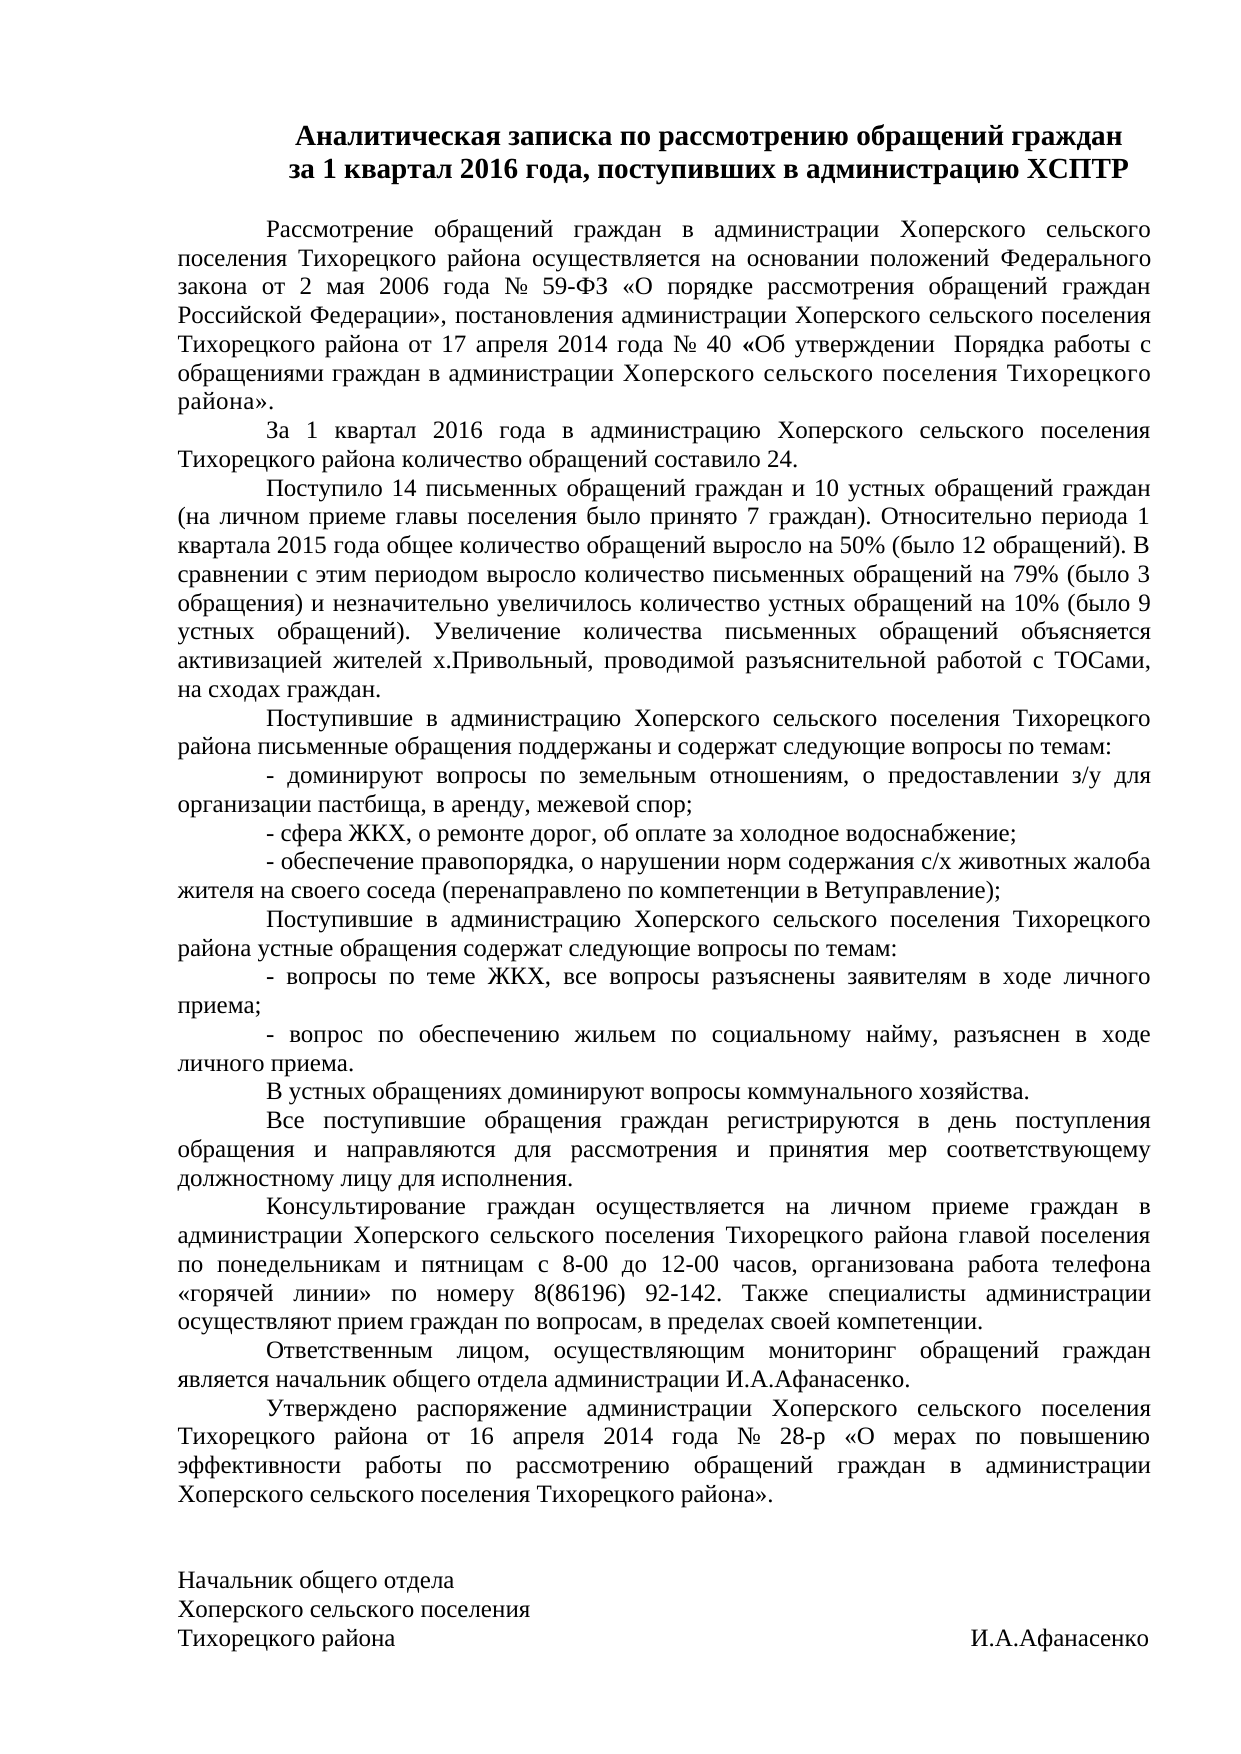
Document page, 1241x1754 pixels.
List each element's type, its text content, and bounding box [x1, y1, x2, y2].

text за 1 квартал 2016 года, поступивших в администрацию ХСПТР [177, 152, 1152, 185]
text Начальник общего отдела [177, 1565, 1152, 1594]
text Ответственным лицом, осуществляющим мониторинг обращений граждан является начальник общего отдела администрации И.А.Афанасенко. [177, 1335, 1152, 1393]
text - обеспечение правопорядка, о нарушении норм содержания с/х животных жалоба жителя на своего соседа (перенаправлено по компетенции в Ветуправление); [177, 846, 1152, 904]
text Поступившие в администрацию Хоперского сельского поселения Тихорецкого района устные обращения содержат следующие вопросы по темам: [177, 904, 1152, 961]
text В устных обращениях доминируют вопросы коммунального хозяйства. [177, 1076, 1152, 1105]
text Аналитическая записка по рассмотрению обращений граждан [177, 118, 1152, 152]
text - вопросы по теме ЖКХ, все вопросы разъяснены заявителям в ходе личного приема; [177, 961, 1152, 1019]
text Все поступившие обращения граждан регистрируются в день поступления обращения и направляются для рассмотрения и принятия мер соответствующему должностному лицу для исполнения. [177, 1105, 1152, 1191]
text - доминируют вопросы по земельным отношениям, о предоставлении з/у для организации пастбища, в аренду, межевой спор; [177, 760, 1152, 818]
text - сфера ЖКХ, о ремонте дорог, об оплате за холодное водоснабжение; [177, 818, 1152, 846]
text Хоперского сельского поселения [177, 1594, 1152, 1623]
text Тихорецкого района И.А.Афанасенко [177, 1623, 1152, 1651]
text Рассмотрение обращений граждан в администрации Хоперского сельского поселения Тихорецкого района осуществляется на основании положений Федерального закона от 2 мая 2006 года № 59-ФЗ «О порядке рассмотрения обращений граждан Российской Федерации», постановления администрации Хоперского сельского поселения Тихорецкого района от 17 апреля 2014 года № 40 «Об утверждении Порядка работы с обращениями граждан в администрации Хоперского сельского поселения Тихорецкого района». [177, 214, 1152, 415]
text За 1 квартал 2016 года в администрацию Хоперского сельского поселения Тихорецкого района количество обращений составило 24. [177, 415, 1152, 473]
text Поступившие в администрацию Хоперского сельского поселения Тихорецкого района письменные обращения поддержаны и содержат следующие вопросы по темам: [177, 703, 1152, 760]
text Консультирование граждан осуществляется на личном приеме граждан в администрации Хоперского сельского поселения Тихорецкого района главой поселения по понедельникам и пятницам с 8-00 до 12-00 часов, организована работа телефона «горячей линии» по номеру 8(86196) 92-142. Также специалисты администрации осуществляют прием граждан по вопросам, в пределах своей компетенции. [177, 1191, 1152, 1335]
text Утверждено распоряжение администрации Хоперского сельского поселения Тихорецкого района от 16 апреля 2014 года № 28-р «О мерах по повышению эффективности работы по рассмотрению обращений граждан в администрации Хоперского сельского поселения Тихорецкого района». [177, 1393, 1152, 1508]
text Поступило 14 письменных обращений граждан и 10 устных обращений граждан (на личном приеме главы поселения было принято 7 граждан). Относительно периода 1 квартала 2015 года общее количество обращений выросло на 50% (было 12 обращений). В сравнении с этим периодом выросло количество письменных обращений на 79% (было 3 обращения) и незначительно увеличилось количество устных обращений на 10% (было 9 устных обращений). Увеличение количества письменных обращений объясняется активизацией жителей х.Привольный, проводимой разъяснительной работой с ТОСами, на сходах граждан. [177, 473, 1152, 703]
text - вопрос по обеспечению жильем по социальному найму, разъяснен в ходе личного приема. [177, 1019, 1152, 1076]
